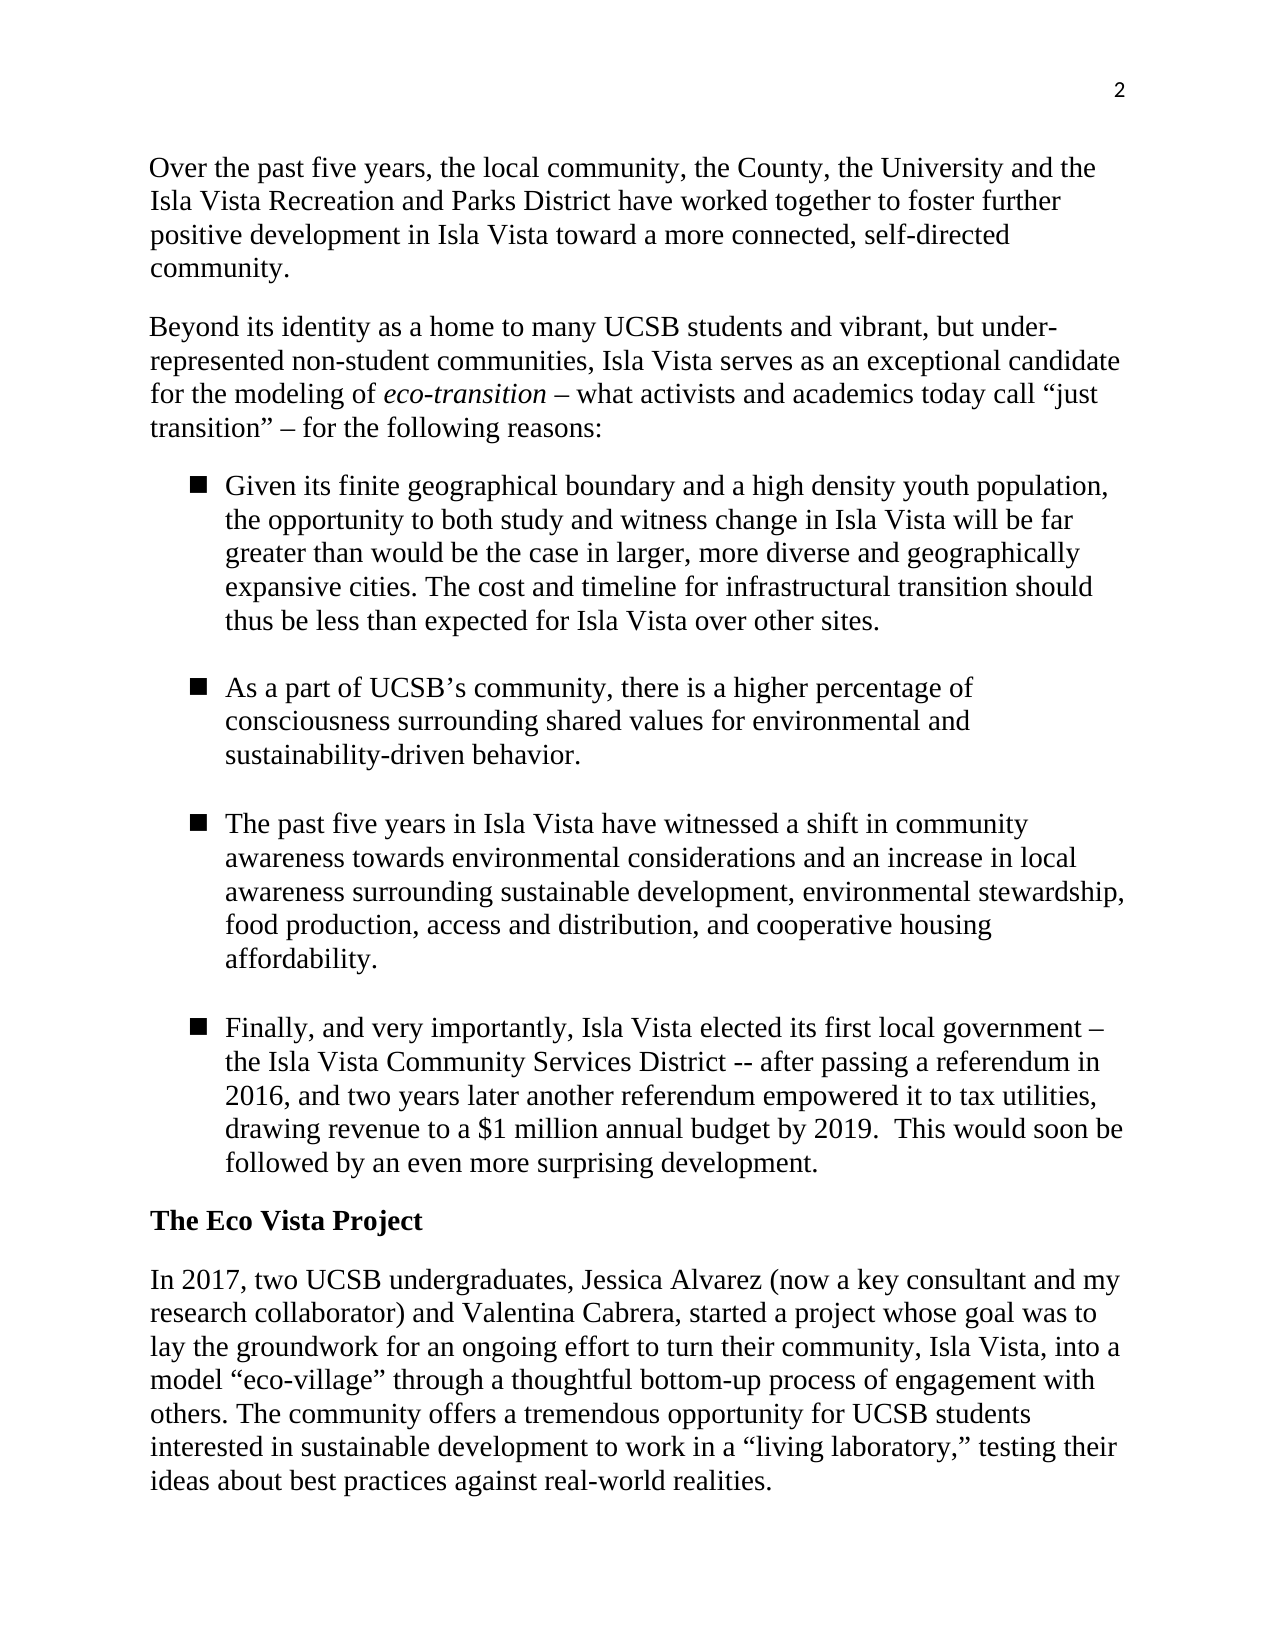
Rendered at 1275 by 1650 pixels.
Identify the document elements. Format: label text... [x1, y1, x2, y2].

list Given its finite geographical boundary and a high density youth population, the opportunity to both study and witness change in Isla Vista will be far greater than would be the case in larger, more diverse and geographically expansive cities. The cost and timeline for infrastructural transition should thus be less than expected for Isla Vista over other sites. [187, 468, 1125, 636]
list As a part of UCSB’s community, there is a higher percentage of consciousness surrounding shared values for environmental and sustainability-driven behavior. [187, 670, 1125, 770]
text Over the past five years, the local community, the County, the University and the Isla Vista Recreation and Parks District have worked together to foster further positive development in Isla Vista toward a more connected, self-directed community. [148, 150, 1125, 284]
text Beyond its identity as a home to many UCSB students and vibrant, but under-represented non-student communities, Isla Vista serves as an exceptional candidate for the modeling of eco-transition – what activists and academics today call “just transition” – for the following reasons: [148, 309, 1125, 443]
list The past five years in Isla Vista have witnessed a shift in community awareness towards environmental considerations and an increase in local awareness surrounding sustainable development, environmental stewardship, food production, access and distribution, and cooperative housing affordability. [187, 807, 1125, 974]
text In 2017, two UCSB undergraduates, Jessica Alvarez (now a key consultant and my research collaborator) and Valentina Cabrera, started a project whose goal was to lay the groundwork for an ongoing effort to turn their community, Isla Vista, into a model “eco-village” through a thoughtful bottom-up process of engagement with others. The community offers a tremendous opportunity for UCSB students interested in sustainable development to work in a “living laboratory,” testing their ideas about best practices against real-world realities. [150, 1262, 1125, 1497]
list Finally, and very importantly, Isla Vista elected its first local government – the Isla Vista Community Services District -- after passing a referendum in 2016, and two years later another referendum empowered it to tax utilities, drawing revenue to a $1 million annual budget by 2019. This would soon be followed by an even more surprising development. [187, 1011, 1125, 1178]
text The Eco Vista Project [150, 1203, 1125, 1237]
